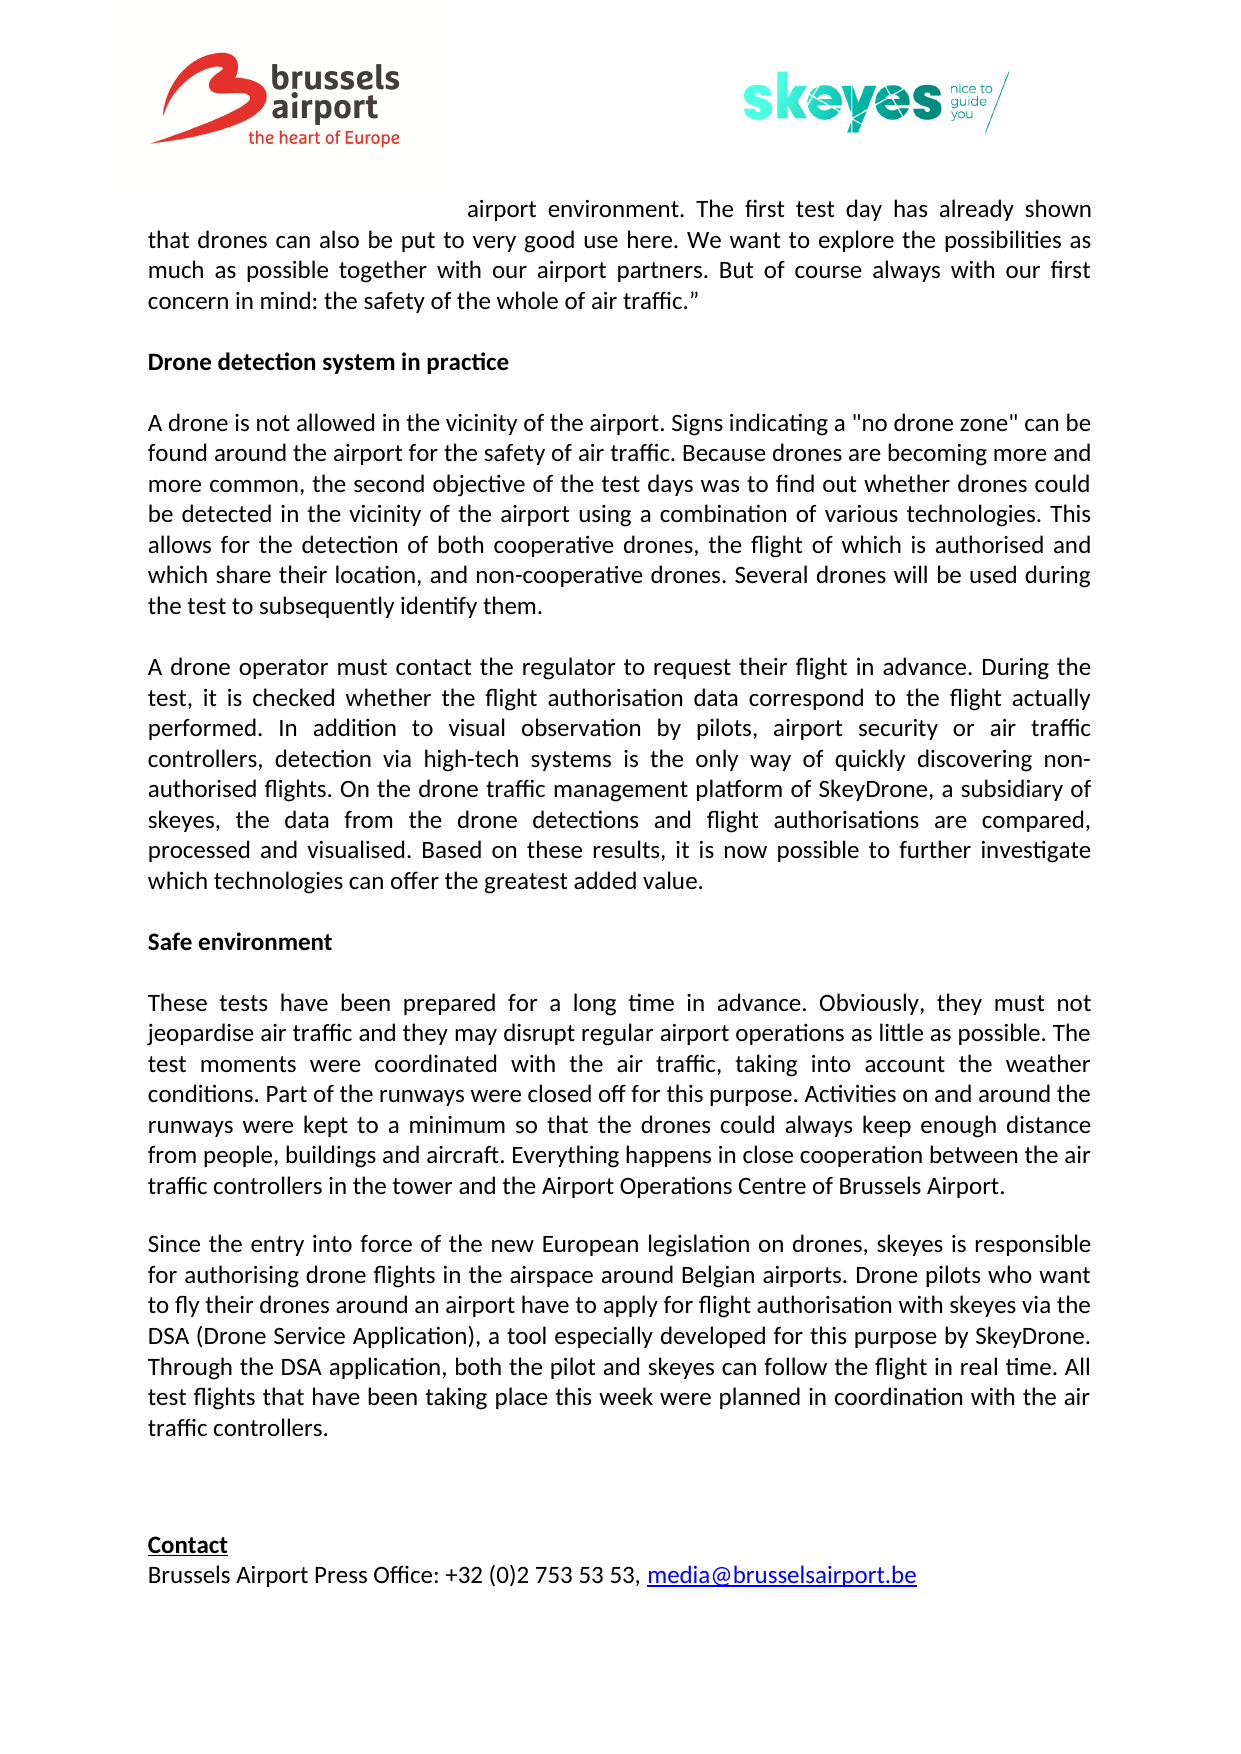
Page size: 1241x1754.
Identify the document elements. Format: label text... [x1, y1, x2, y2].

picture [692, 13, 1241, 187]
text Contact [148, 1529, 1093, 1559]
text Safe environment [148, 926, 1093, 956]
text Drone detection system in practice [148, 346, 1093, 377]
text Brussels Airport Press Office: +32 (0)2 753 53 53, media@brusselsairport.be [148, 1559, 1093, 1590]
text These tests have been prepared for a long time in advance. Obviously, they must not jeopardise air traffic and they may disrupt regular airport operations as little as possible. The test moments were coordinated with the air traffic, taking into account the weather conditions. Part of the runways were closed off for this purpose. Activities on and around the runways were kept to a minimum so that the drones could always keep enough distance from people, buildings and aircraft. Everything happens in close cooperation between the air traffic controllers in the tower and the Airport Operations Centre of Brussels Airport. [148, 987, 1093, 1201]
text A drone operator must contact the regulator to request their flight in advance. During the test, it is checked whether the flight authorisation data correspond to the flight actually performed. In addition to visual observation by pilots, airport security or air traffic controllers, detection via high-tech systems is the only way of quickly discovering non-authorised flights. On the drone traffic management platform of SkeyDrone, a subsidiary of skeyes, the data from the drone detections and flight authorisations are compared, processed and visualised. Based on these results, it is now possible to further investigate which technologies can offer the greatest added value. [148, 651, 1093, 895]
picture [110, 0, 448, 194]
text Since the entry into force of the new European legislation on drones, skeyes is responsible for authorising drone flights in the airspace around Belgian airports. Drone pilots who want to fly their drones around an airport have to apply for flight authorisation with skeyes via the DSA (Drone Service Application), a tool especially developed for this purpose by SkeyDrone. Through the DSA application, both the pilot and skeyes can follow the flight in real time. All test flights that have been taking place this week were planned in coordination with the air traffic controllers. [148, 1229, 1093, 1442]
text A drone is not allowed in the vicinity of the airport. Signs indicating a "no drone zone" can be found around the airport for the safety of air traffic. Because drones are becoming more and more common, the second objective of the test days was to find out whether drones could be detected in the vicinity of the airport using a combination of various technologies. This allows for the detection of both cooperative drones, the flight of which is authorised and which share their location, and non-cooperative drones. Several drones will be used during the test to subsequently identify them. [148, 407, 1093, 621]
